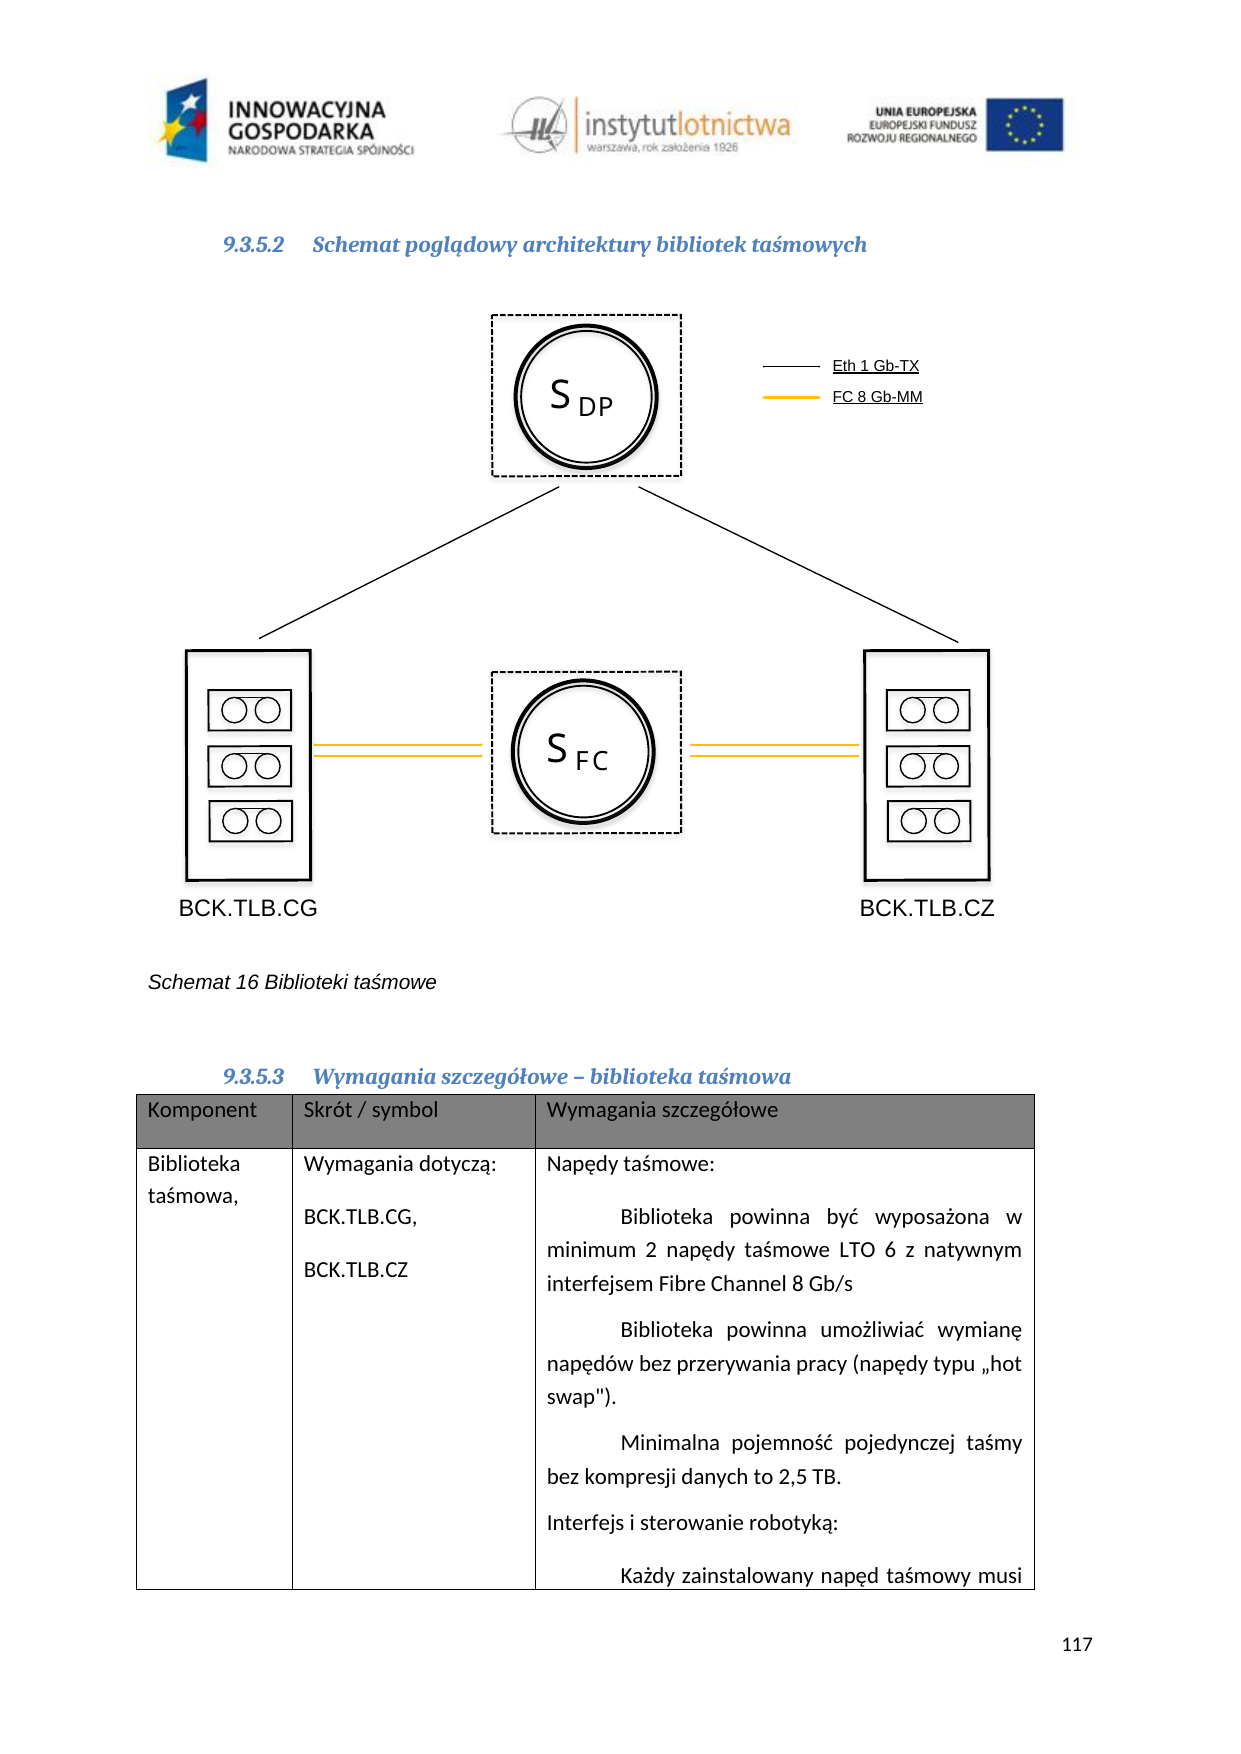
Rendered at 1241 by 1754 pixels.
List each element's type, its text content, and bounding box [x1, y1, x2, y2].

subtitle Schemat poglądowy architektury bibliotek taśmowych [223, 232, 1093, 258]
table_header Skrót / symbol [293, 1095, 535, 1148]
picture [147, 73, 1082, 177]
table_cell Wymagania dotyczą: BCK.TLB.CG, BCK.TLB.CZ [293, 1149, 535, 1589]
table_header Wymagania szczegółowe [536, 1095, 1034, 1148]
table_header Komponent [137, 1095, 292, 1148]
subtitle Wymagania szczegółowe – biblioteka taśmowa [223, 1064, 1093, 1090]
text Schemat 16 Biblioteki taśmowe [148, 970, 1093, 994]
table_cell Biblioteka taśmowa, [137, 1149, 292, 1589]
